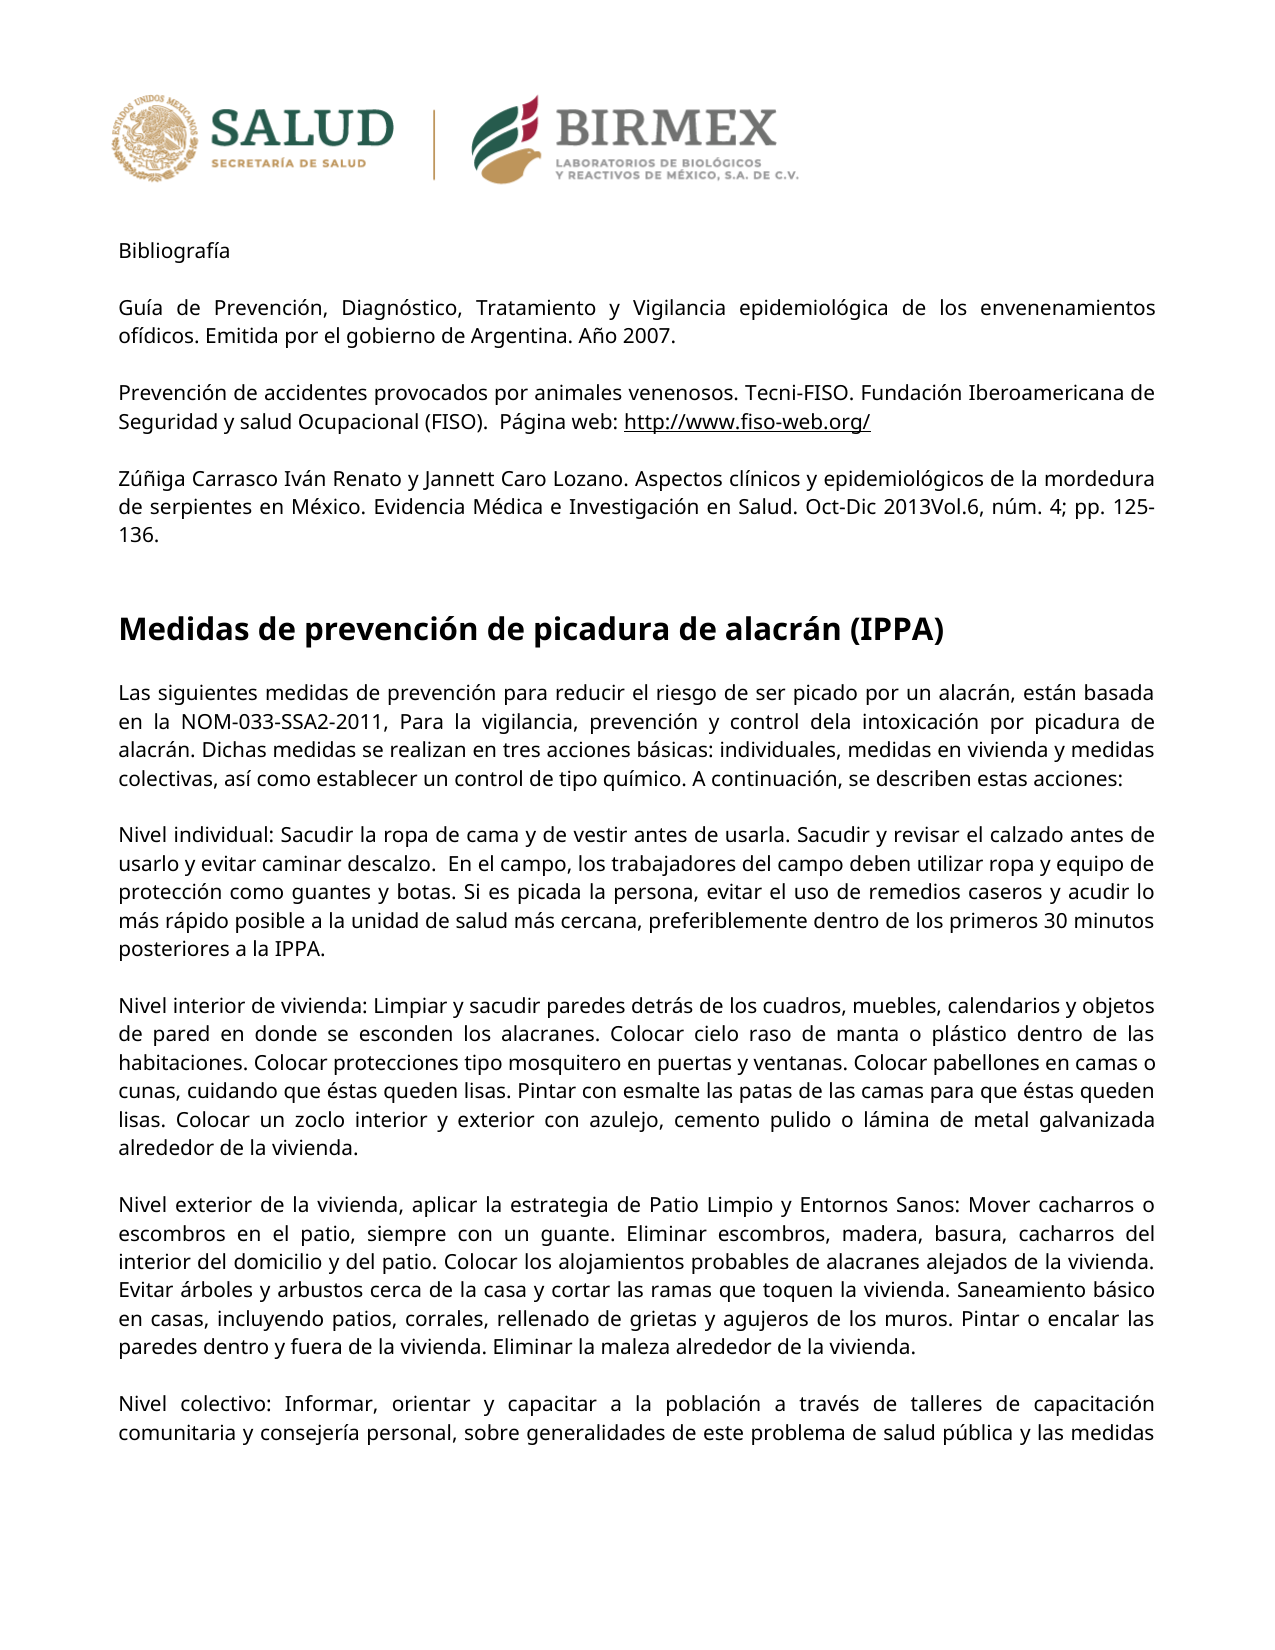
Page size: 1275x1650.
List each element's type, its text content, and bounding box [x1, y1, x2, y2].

text Las siguientes medidas de prevención para reducir el riesgo de ser picado por un alacrán, están basada en la NOM-033-SSA2-2011, Para la vigilancia, prevención y control dela intoxicación por picadura de alacrán. Dichas medidas se realizan en tres acciones básicas: individuales, medidas en vivienda y medidas colectivas, así como establecer un control de tipo químico. A continuación, se describen estas acciones: [118, 678, 1157, 792]
text Medidas de prevención de picadura de alacrán (IPPA) [118, 607, 1157, 649]
text Zúñiga Carrasco Iván Renato y Jannett Caro Lozano. Aspectos clínicos y epidemiológicos de la mordedura de serpientes en México. Evidencia Médica e Investigación en Salud. Oct-Dic 2013Vol.6, núm. 4; pp. 125-136. [118, 464, 1157, 549]
picture [0, 0, 1266, 1344]
text Nivel interior de vivienda: Limpiar y sacudir paredes detrás de los cuadros, muebles, calendarios y objetos de pared en donde se esconden los alacranes. Colocar cielo raso de manta o plástico dentro de las habitaciones. Colocar protecciones tipo mosquitero en puertas y ventanas. Colocar pabellones en camas o cunas, cuidando que éstas queden lisas. Pintar con esmalte las patas de las camas para que éstas queden lisas. Colocar un zoclo interior y exterior con azulejo, cemento pulido o lámina de metal galvanizada alrededor de la vivienda. [118, 991, 1157, 1162]
text Nivel exterior de la vivienda, aplicar la estrategia de Patio Limpio y Entornos Sanos: Mover cacharros o escombros en el patio, siempre con un guante. Eliminar escombros, madera, basura, cacharros del interior del domicilio y del patio. Colocar los alojamientos probables de alacranes alejados de la vivienda. Evitar árboles y arbustos cerca de la casa y cortar las ramas que toquen la vivienda. Saneamiento básico en casas, incluyendo patios, corrales, rellenado de grietas y agujeros de los muros. Pintar o encalar las paredes dentro y fuera de la vivienda. Eliminar la maleza alrededor de la vivienda. [118, 1190, 1157, 1361]
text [118, 1389, 1157, 1446]
text Bibliografía [118, 236, 1157, 264]
text Nivel individual: Sacudir la ropa de cama y de vestir antes de usarla. Sacudir y revisar el calzado antes de usarlo y evitar caminar descalzo. En el campo, los trabajadores del campo deben utilizar ropa y equipo de protección como guantes y botas. Si es picada la persona, evitar el uso de remedios caseros y acudir lo más rápido posible a la unidad de salud más cercana, preferiblemente dentro de los primeros 30 minutos posteriores a la IPPA. [118, 821, 1157, 963]
text Prevención de accidentes provocados por animales venenosos. Tecni-FISO. Fundación Iberoamericana de Seguridad y salud Ocupacional (FISO). Página web: http://www.fiso-web.org/ [118, 378, 1157, 435]
text Guía de Prevención, Diagnóstico, Tratamiento y Vigilancia epidemiológica de los envenenamientos ofídicos. Emitida por el gobierno de Argentina. Año 2007. [118, 293, 1157, 350]
